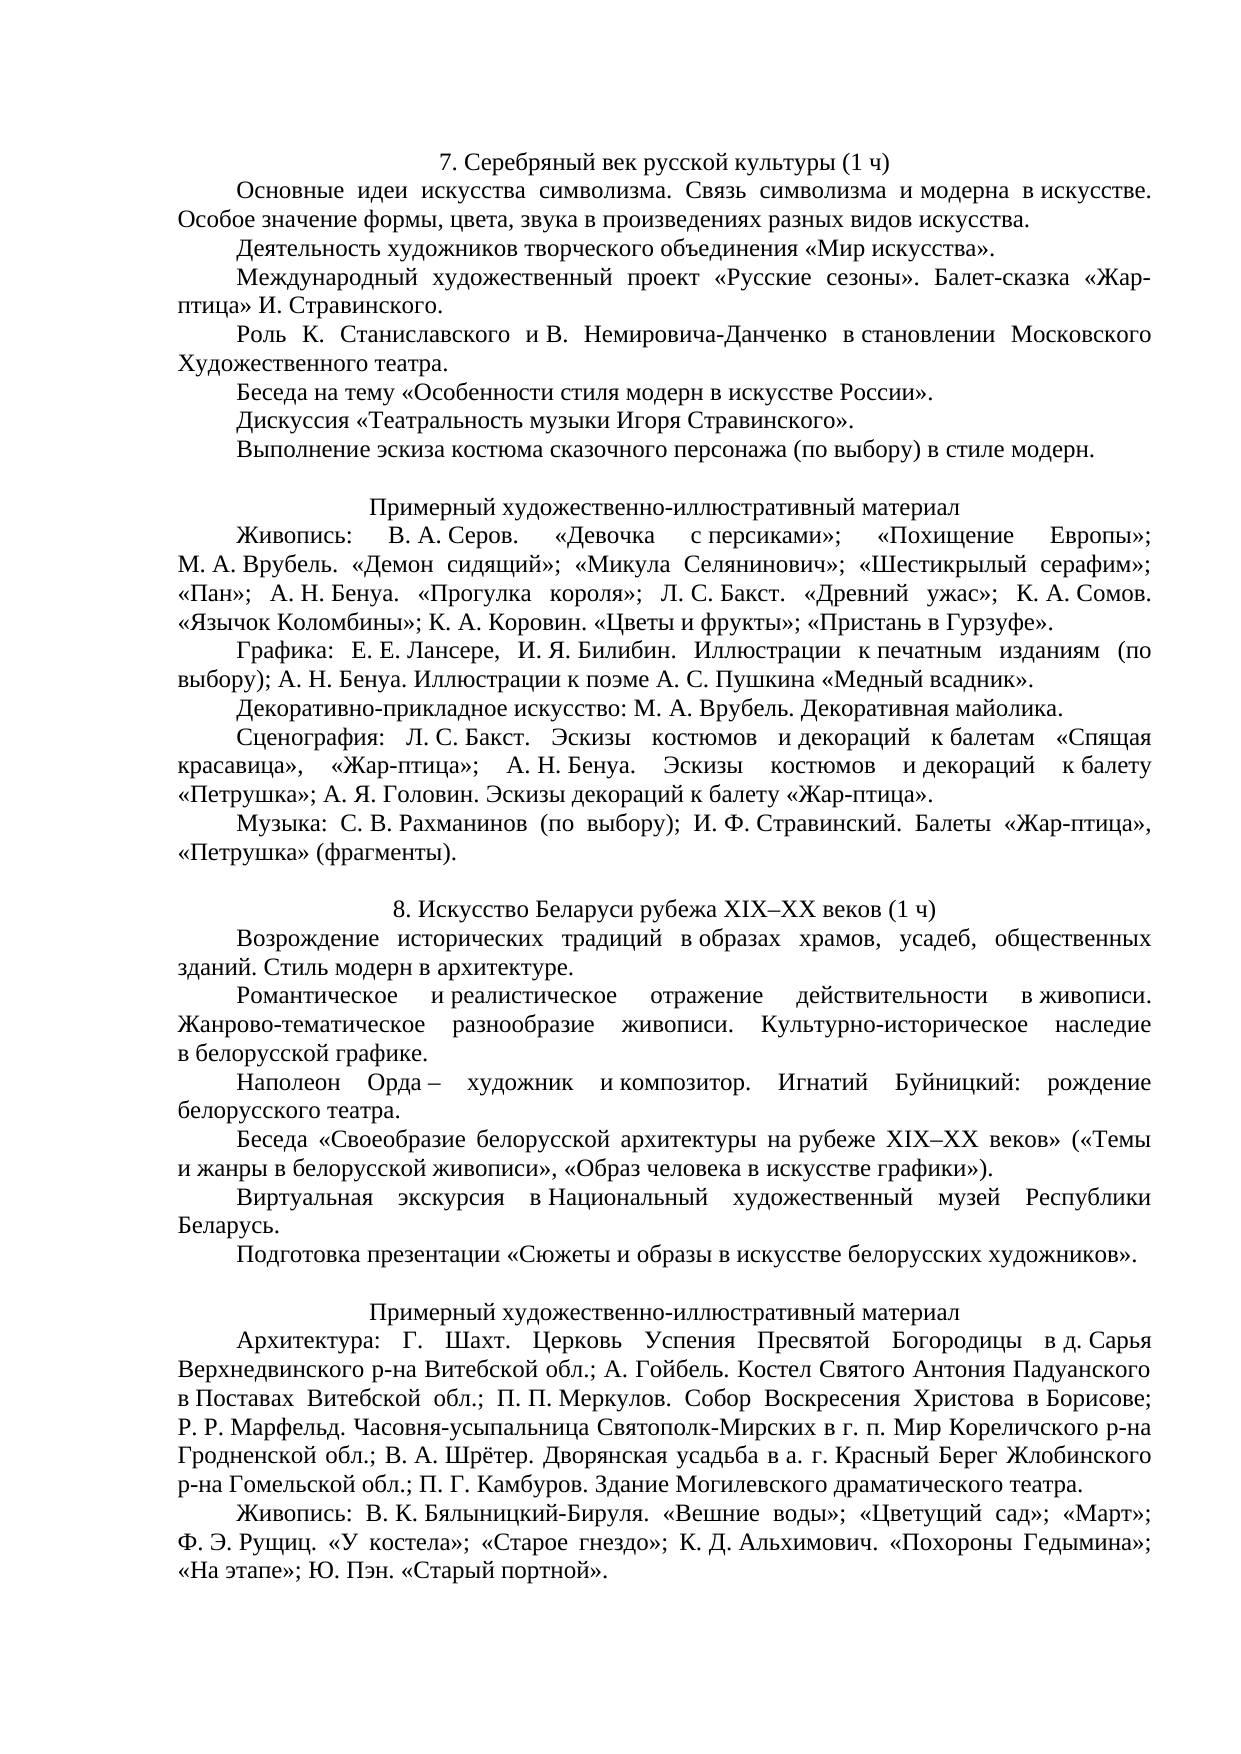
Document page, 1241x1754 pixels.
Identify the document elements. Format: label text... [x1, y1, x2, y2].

text Примерный художественно-иллюстративный материал [177, 492, 1152, 521]
text Возрождение исторических традиций в образах храмов, усадеб, общественных зданий. Стиль модерн в архитектуре. [177, 923, 1152, 981]
text Виртуальная экскурсия в Национальный художественный музей Республики Беларусь. [177, 1182, 1152, 1239]
text Графика: Е. Е. Лансере, И. Я. Билибин. Иллюстрации к печатным изданиям (по выбору); А. Н. Бенуа. Иллюстрации к поэме А. С. Пушкина «Медный всадник». [177, 636, 1152, 693]
text Музыка: С. В. Рахманинов (по выбору); И. Ф. Стравинский. Балеты «Жар-птица», «Петрушка» (фрагменты). [177, 808, 1152, 866]
text Дискуссия «Театральность музыки Игоря Стравинского». [177, 406, 1152, 434]
text Наполеон Орда – художник и композитор. Игнатий Буйницкий: рождение белорусского театра. [177, 1067, 1152, 1124]
text 7. Серебряный век русской культуры (1 ч) [177, 147, 1152, 176]
text Беседа на тему «Особенности стиля модерн в искусстве России». [177, 377, 1152, 406]
text Живопись: В. А. Серов. «Девочка с персиками»; «Похищение Европы»; М. А. Врубель. «Демон сидящий»; «Микула Селянинович»; «Шестикрылый серафим»; «Пан»; А. Н. Бенуа. «Прогулка короля»; Л. С. Бакст. «Древний ужас»; К. А. Сомов. «Язычок Коломбины»; К. А. Коровин. «Цветы и фрукты»; «Пристань в Гурзуфе». [177, 521, 1152, 636]
text Подготовка презентации «Сюжеты и образы в искусстве белорусских художников». [177, 1239, 1152, 1268]
text Декоративно-прикладное искусство: М. А. Врубель. Декоративная майолика. [177, 693, 1152, 722]
text Романтическое и реалистическое отражение действительности в живописи. Жанрово-тематическое разнообразие живописи. Культурно-историческое наследие в белорусской графике. [177, 981, 1152, 1067]
text Основные идеи искусства символизма. Связь символизма и модерна в искусстве. Особое значение формы, цвета, звука в произведениях разных видов искусства. [177, 176, 1152, 233]
text 8. Искусство Беларуси рубежа XIX–ХХ веков (1 ч) [177, 894, 1152, 923]
text Примерный художественно-иллюстративный материал [177, 1297, 1152, 1326]
text Деятельность художников творческого объединения «Мир искусства». [177, 233, 1152, 262]
text Беседа «Своеобразие белорусской архитектуры на рубеже XIX–XX веков» («Темы и жанры в белорусской живописи», «Образ человека в искусстве графики»). [177, 1124, 1152, 1182]
text Сценография: Л. С. Бакст. Эскизы костюмов и декораций к балетам «Спящая красавица», «Жар-птица»; А. Н. Бенуа. Эскизы костюмов и декораций к балету «Петрушка»; А. Я. Головин. Эскизы декораций к балету «Жар-птица». [177, 722, 1152, 808]
text Международный художественный проект «Русские сезоны». Балет-сказка «Жар-птица» И. Стравинского. [177, 262, 1152, 319]
text Роль К. Станиславского и В. Немировича-Данченко в становлении Московского Художественного театра. [177, 319, 1152, 377]
text Выполнение эскиза костюма сказочного персонажа (по выбору) в стиле модерн. [177, 434, 1152, 463]
text Живопись: В. К. Бялыницкий-Бируля. «Вешние воды»; «Цветущий сад»; «Март»; Ф. Э. Рущиц. «У костела»; «Старое гнездо»; К. Д. Альхимович. «Похороны Гедымина»; «На этапе»; Ю. Пэн. «Старый портной». [177, 1498, 1152, 1584]
text Архитектура: Г. Шахт. Церковь Успения Пресвятой Богородицы в д. Сарья Верхнедвинского р-на Витебской обл.; А. Гойбель. Костел Святого Антония Падуанского в Поставах Витебской обл.; П. П. Меркулов. Собор Воскресения Христова в Борисове; Р. Р. Марфельд. Часовня-усыпальница Святополк-Мирских в г. п. Мир Кореличского р-на Гродненской обл.; В. А. Шрётер. Дворянская усадьба в а. г. Красный Берег Жлобинского р-на Гомельской обл.; П. Г. Камбуров. Здание Могилевского драматического театра. [177, 1326, 1152, 1498]
